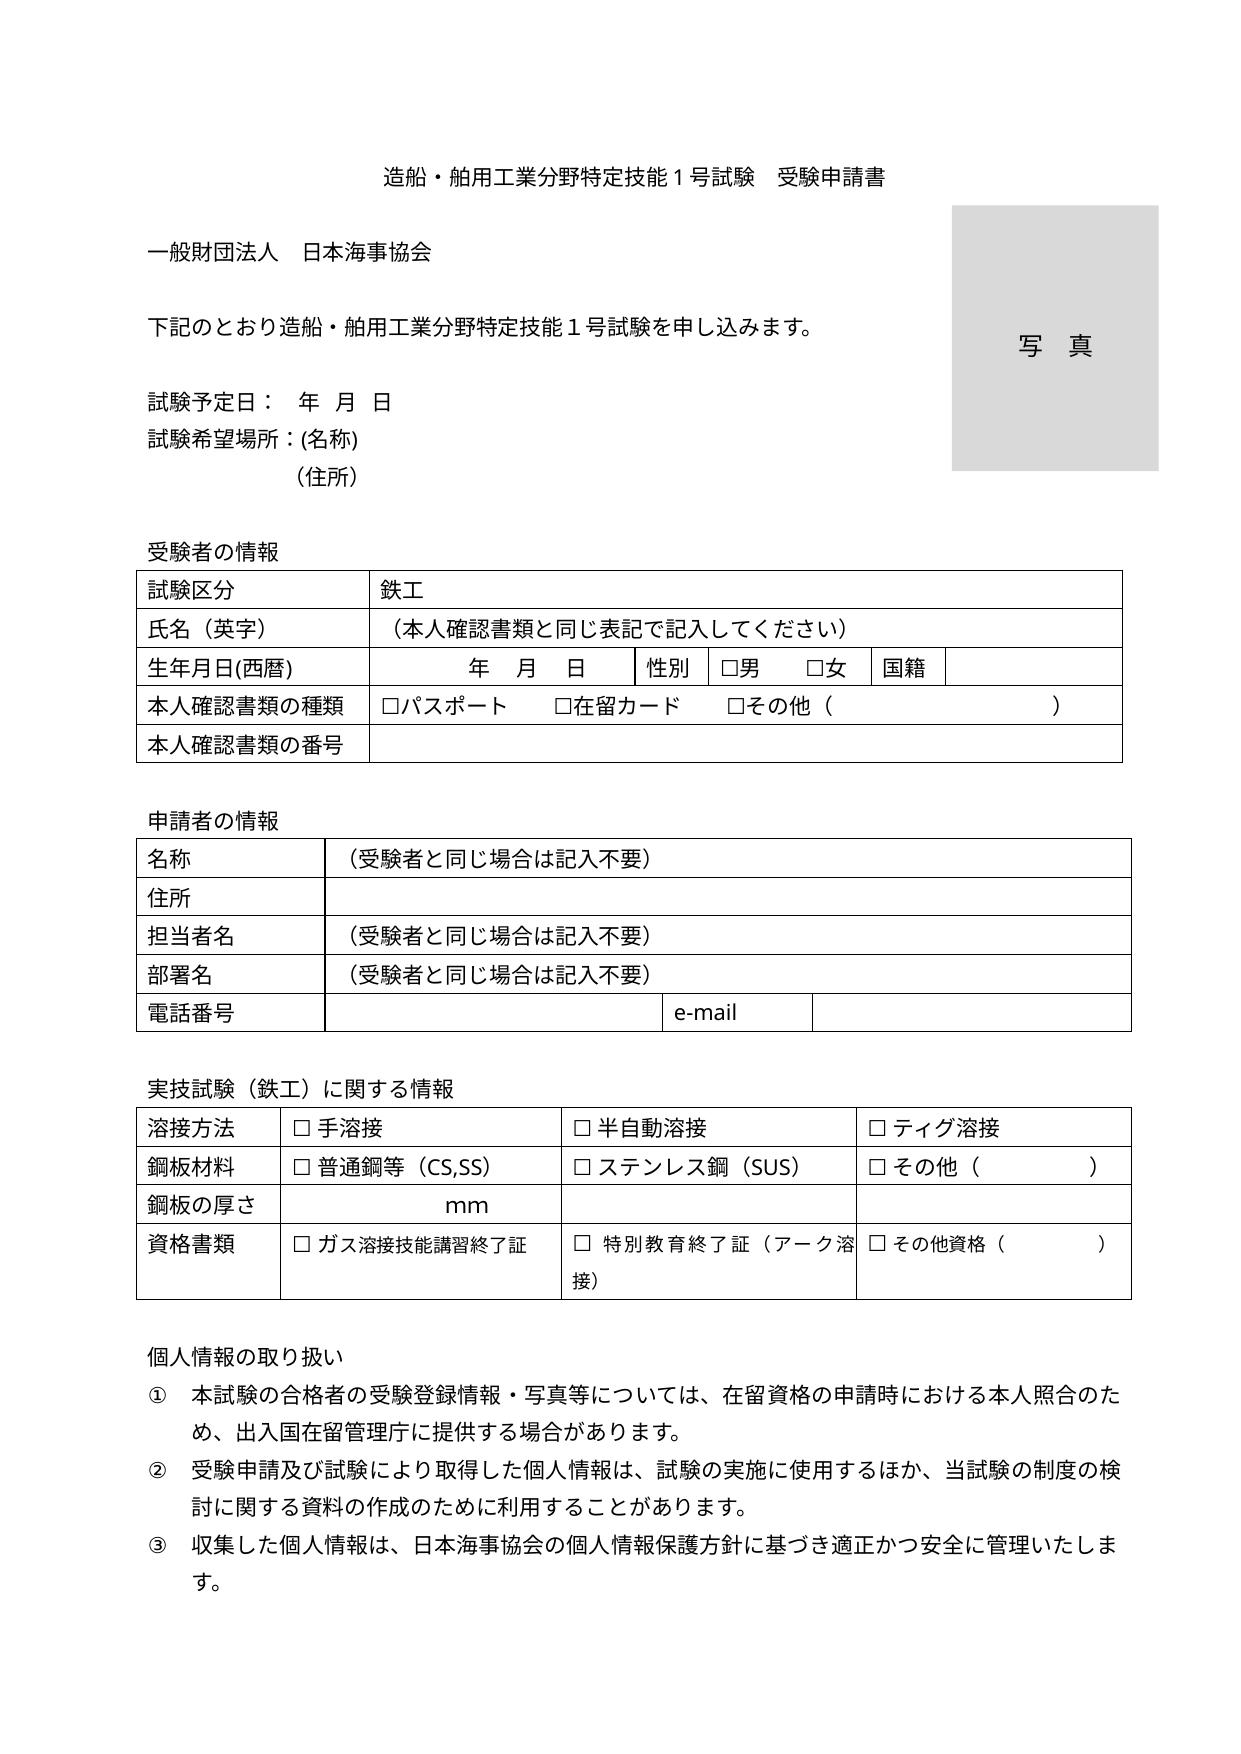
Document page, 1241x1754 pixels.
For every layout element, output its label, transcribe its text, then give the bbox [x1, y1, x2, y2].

table_header （受験者と同じ場合は記入不要） [326, 839, 1131, 877]
table_cell 性別 [636, 648, 708, 685]
table_cell 国籍 [872, 648, 945, 685]
table_header 半自動溶接 [562, 1108, 856, 1146]
table_cell [370, 725, 1122, 762]
table_header 名称 [137, 839, 324, 877]
list 収集した個人情報は、日本海事協会の個人情報保護方針に基づき適正かつ安全に管理いたします。 [148, 1525, 1122, 1600]
table_cell 本人確認書類の番号 [137, 725, 369, 762]
table_cell 住所 [137, 878, 324, 915]
text 一般財団法人 日本海事協会 [148, 232, 951, 269]
table_cell その他（ ） [857, 1147, 1131, 1184]
table_cell [562, 1185, 856, 1223]
table_cell 電話番号 [137, 994, 324, 1031]
table_cell 部署名 [137, 955, 324, 992]
table_cell [857, 1185, 1131, 1223]
table_cell ステンレス鋼（SUS） [562, 1147, 856, 1184]
table_header 鉄工 [370, 571, 1122, 608]
list 受験申請及び試験により取得した個人情報は、試験の実施に使用するほか、当試験の制度の検討に関する資料の作成のために利用することがあります。 [148, 1450, 1122, 1525]
text 個人情報の取り扱い [148, 1337, 1122, 1375]
text 受験者の情報 [148, 532, 1122, 569]
text 申請者の情報 [148, 801, 1122, 838]
text 下記のとおり造船・舶用工業分野特定技能１号試験を申し込みます。 [148, 307, 951, 344]
table_cell （受験者と同じ場合は記入不要） [326, 916, 1131, 954]
table_cell 氏名（英字） [137, 609, 369, 647]
table_cell 特別教育終了証（アーク溶接） [562, 1224, 856, 1299]
table_cell （受験者と同じ場合は記入不要） [326, 955, 1131, 992]
table_cell その他資格（ ） [857, 1224, 1131, 1299]
text 試験予定日： 年 月 日 [148, 382, 951, 419]
text 実技試験（鉄工）に関する情報 [148, 1069, 1122, 1107]
table_cell e-mail [663, 994, 812, 1031]
table_cell ｍｍ [281, 1185, 561, 1223]
table_cell [326, 878, 1131, 915]
table_cell 本人確認書類の種類 [137, 686, 369, 724]
table_cell 男 女 [709, 648, 871, 685]
table_header 手溶接 [281, 1108, 561, 1146]
table_cell パスポート 在留カード その他（ ） [370, 686, 1122, 724]
table_cell 担当者名 [137, 916, 324, 954]
table_cell 年 月 日 [370, 648, 634, 685]
table_cell [813, 994, 1131, 1031]
table_header 試験区分 [137, 571, 369, 608]
table_cell 資格書類 [137, 1224, 280, 1299]
table_cell 鋼板材料 [137, 1147, 280, 1184]
table_header ティグ溶接 [857, 1108, 1131, 1146]
table_cell ガス溶接技能講習終了証 [281, 1224, 561, 1299]
table_cell 普通鋼等（CS,SS） [281, 1147, 561, 1184]
table_header 溶接方法 [137, 1108, 280, 1146]
table_cell （本人確認書類と同じ表記で記入してください） [370, 609, 1122, 647]
table_cell 鋼板の厚さ [137, 1185, 280, 1223]
list 本試験の合格者の受験登録情報・写真等については、在留資格の申請時における本人照合のため、出入国在留管理庁に提供する場合があります。 [148, 1375, 1122, 1450]
text 試験希望場所：(名称) [148, 419, 951, 457]
table_cell 生年月日(西暦) [137, 648, 369, 685]
text 造船・舶用工業分野特定技能1号試験 受験申請書 [148, 157, 1122, 194]
table_cell [946, 648, 1122, 685]
text （住所） [148, 457, 1122, 494]
table_cell [326, 994, 662, 1031]
